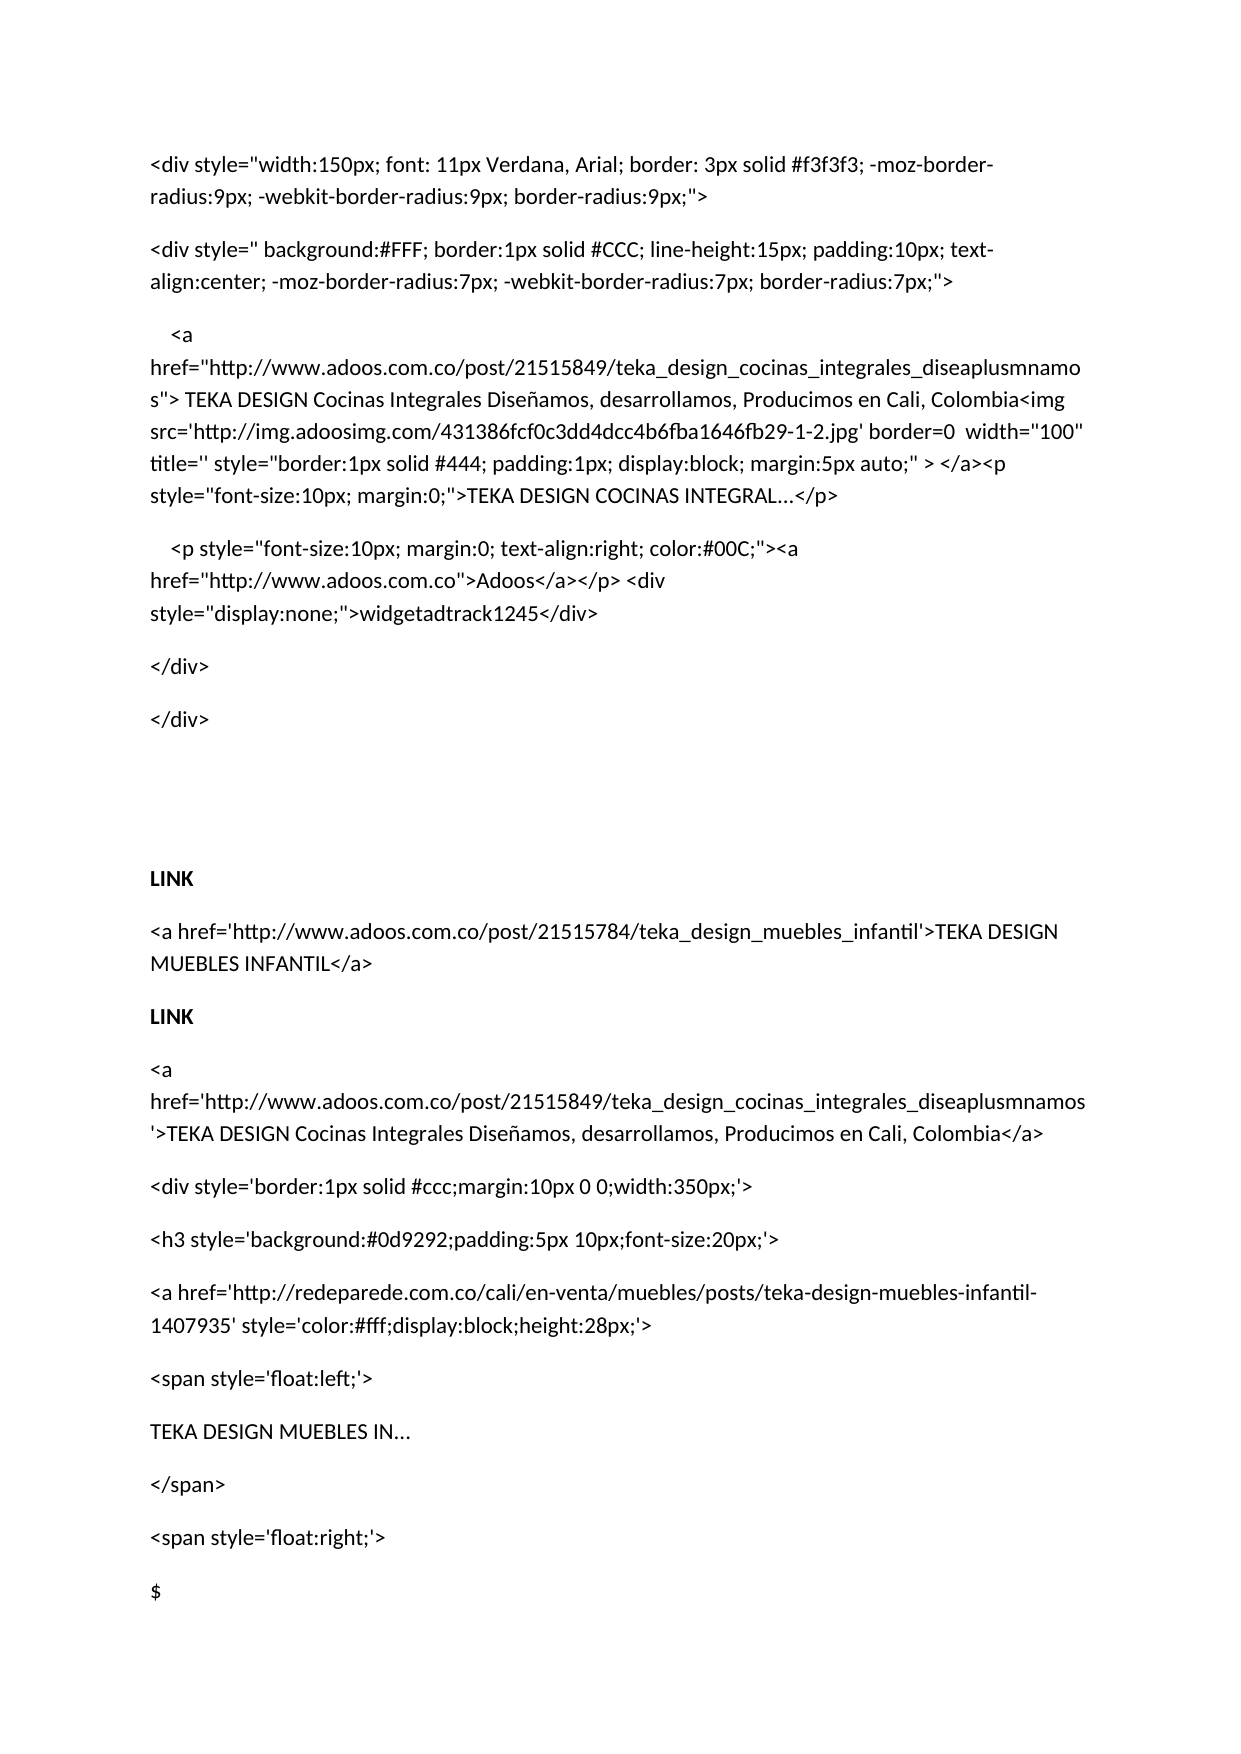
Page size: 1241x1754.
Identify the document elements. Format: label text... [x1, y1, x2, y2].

text <a href='http://www.adoos.com.co/post/21515784/teka_design_muebles_infantil'>TEKA DESIGN MUEBLES INFANTIL</a> [150, 917, 1090, 977]
text LINK [150, 864, 1090, 892]
text LINK [150, 1002, 1090, 1030]
text <span style='float:right;'> [150, 1523, 1090, 1551]
text <div style=" background:#FFF; border:1px solid #CCC; line-height:15px; padding:10px; text-align:center; -moz-border-radius:7px; -webkit-border-radius:7px; border-radius:7px;"> [150, 235, 1090, 295]
text <div style="width:150px; font: 11px Verdana, Arial; border: 3px solid #f3f3f3; -moz-border-radius:9px; -webkit-border-radius:9px; border-radius:9px;"> [150, 150, 1090, 210]
text <div style='border:1px solid #ccc;margin:10px 0 0;width:350px;'> [150, 1172, 1090, 1201]
text </span> [150, 1470, 1090, 1498]
text <h3 style='background:#0d9292;padding:5px 10px;font-size:20px;'> [150, 1226, 1090, 1253]
text TEKA DESIGN MUEBLES IN... [150, 1417, 1090, 1445]
text <p style="font-size:10px; margin:0; text-align:right; color:#00C;"><a href="http://www.adoos.com.co">Adoos</a></p> <div style="display:none;">widgetadtrack1245</div> [150, 534, 1090, 627]
text <a href='http://redeparede.com.co/cali/en-venta/muebles/posts/teka-design-muebles-infantil-1407935' style='color:#fff;display:block;height:28px;'> [150, 1278, 1090, 1339]
text </div> [150, 652, 1090, 680]
text <a href='http://www.adoos.com.co/post/21515849/teka_design_cocinas_integrales_diseaplusmnamos'>TEKA DESIGN Cocinas Integrales Diseñamos, desarrollamos, Producimos en Cali, Colombia</a> [150, 1055, 1090, 1147]
text <a href="http://www.adoos.com.co/post/21515849/teka_design_cocinas_integrales_diseaplusmnamos"> TEKA DESIGN Cocinas Integrales Diseñamos, desarrollamos, Producimos en Cali, Colombia<img src='http://img.adoosimg.com/431386fcf0c3dd4dcc4b6fba1646fb29-1-2.jpg' border=0 width="100" title='' style="border:1px solid #444; padding:1px; display:block; margin:5px auto;" > </a><p style="font-size:10px; margin:0;">TEKA DESIGN COCINAS INTEGRAL...</p> [150, 320, 1090, 509]
text $ [150, 1576, 1090, 1604]
text </div> [150, 705, 1090, 733]
text <span style='float:left;'> [150, 1364, 1090, 1392]
